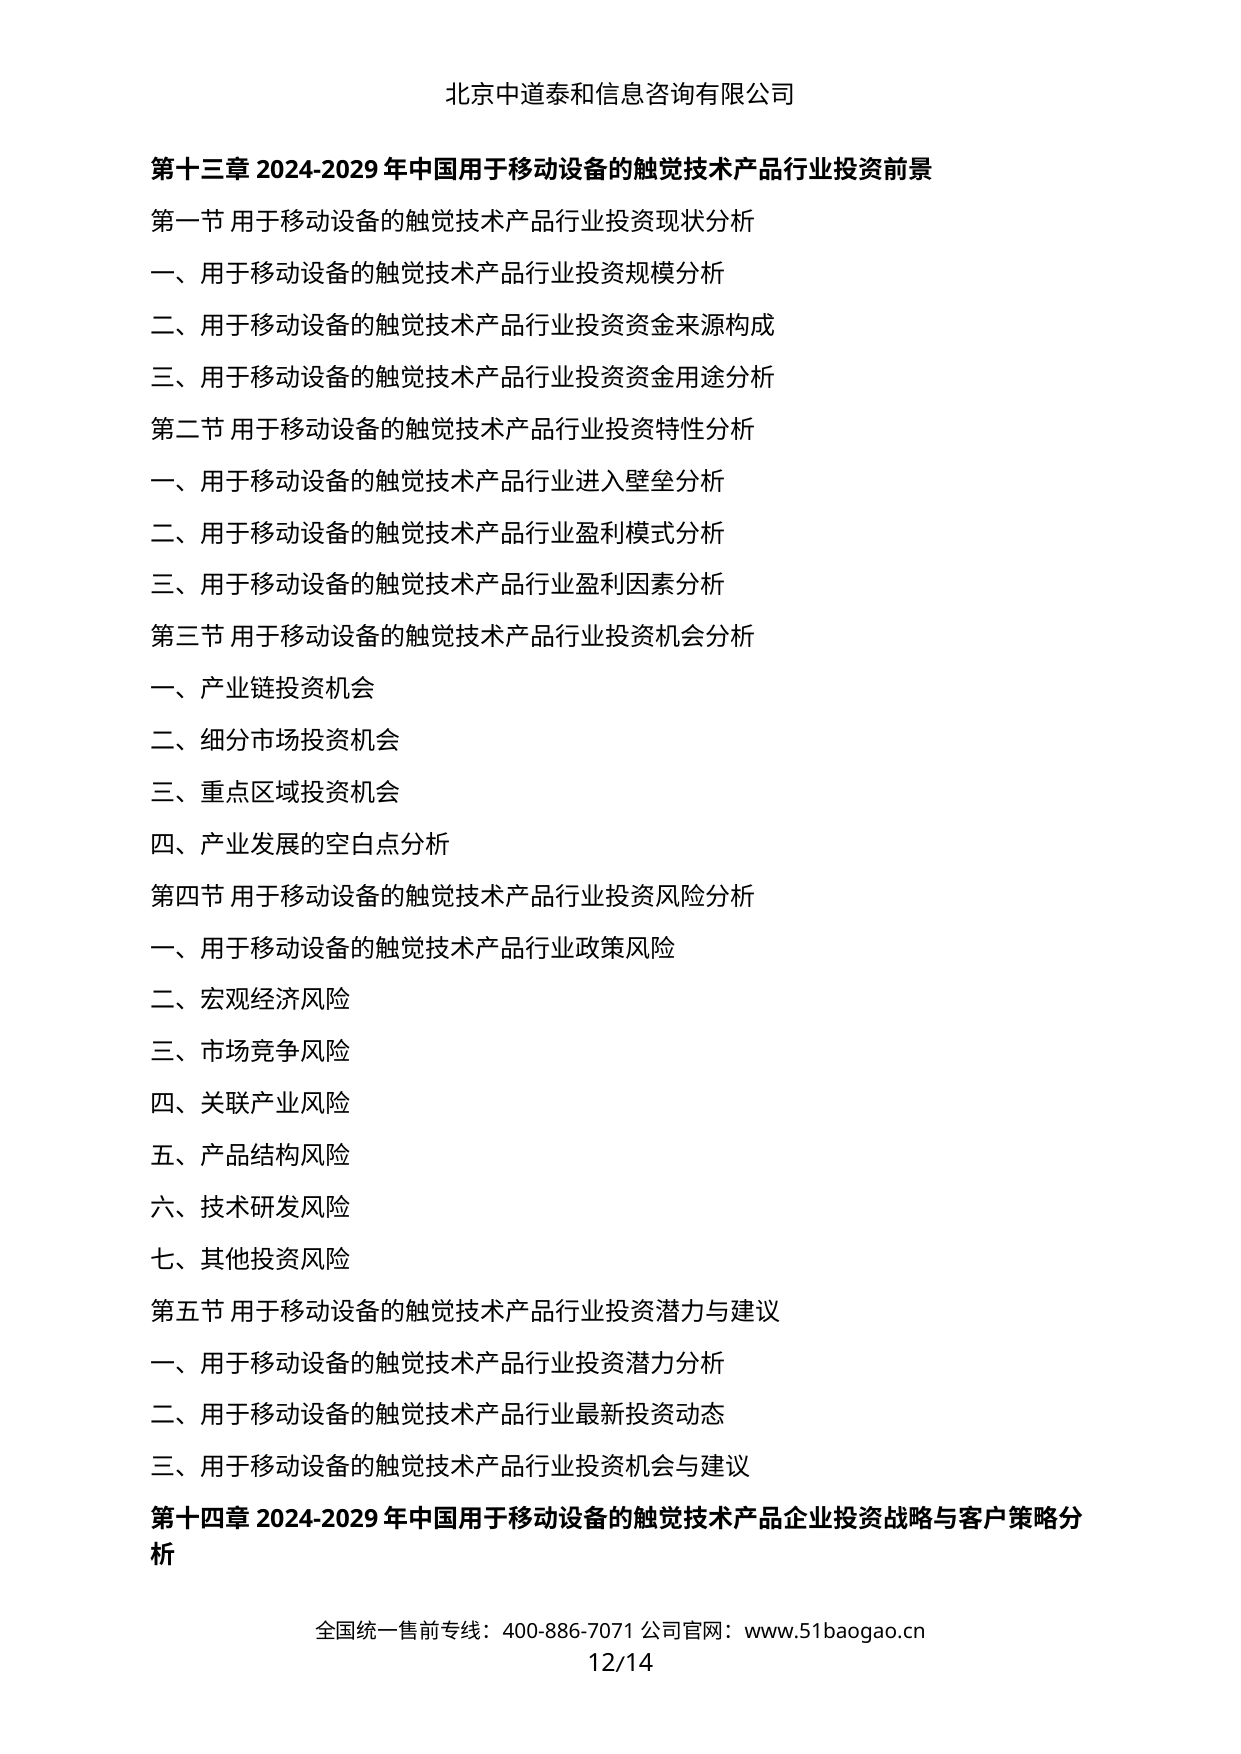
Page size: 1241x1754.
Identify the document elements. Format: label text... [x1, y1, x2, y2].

text 第四节 用于移动设备的触觉技术产品行业投资风险分析 [150, 876, 1090, 912]
text 第十三章 2024-2029年中国用于移动设备的触觉技术产品行业投资前景 [150, 150, 1090, 186]
text 一、产业链投资机会 [150, 669, 1090, 705]
text 三、市场竞争风险 [150, 1032, 1090, 1068]
text 五、产品结构风险 [150, 1136, 1090, 1172]
text 一、用于移动设备的触觉技术产品行业投资规模分析 [150, 254, 1090, 290]
text 第十四章 2024-2029年中国用于移动设备的触觉技术产品企业投资战略与客户策略分析 [150, 1499, 1090, 1571]
text 二、宏观经济风险 [150, 980, 1090, 1016]
text 一、用于移动设备的触觉技术产品行业政策风险 [150, 928, 1090, 964]
text 二、用于移动设备的触觉技术产品行业投资资金来源构成 [150, 306, 1090, 342]
text 第一节 用于移动设备的触觉技术产品行业投资现状分析 [150, 202, 1090, 238]
text 二、细分市场投资机会 [150, 721, 1090, 757]
text 三、用于移动设备的触觉技术产品行业投资机会与建议 [150, 1447, 1090, 1483]
text 二、用于移动设备的触觉技术产品行业盈利模式分析 [150, 513, 1090, 549]
text 第五节 用于移动设备的触觉技术产品行业投资潜力与建议 [150, 1291, 1090, 1327]
text 第三节 用于移动设备的触觉技术产品行业投资机会分析 [150, 617, 1090, 653]
text 三、用于移动设备的触觉技术产品行业投资资金用途分析 [150, 357, 1090, 394]
text 四、关联产业风险 [150, 1084, 1090, 1120]
text 七、其他投资风险 [150, 1239, 1090, 1276]
text 二、用于移动设备的触觉技术产品行业最新投资动态 [150, 1395, 1090, 1431]
text 三、重点区域投资机会 [150, 772, 1090, 809]
text 四、产业发展的空白点分析 [150, 824, 1090, 861]
text 三、用于移动设备的触觉技术产品行业盈利因素分析 [150, 565, 1090, 601]
text 一、用于移动设备的触觉技术产品行业进入壁垒分析 [150, 461, 1090, 497]
text 六、技术研发风险 [150, 1187, 1090, 1224]
text 一、用于移动设备的触觉技术产品行业投资潜力分析 [150, 1343, 1090, 1379]
text 第二节 用于移动设备的触觉技术产品行业投资特性分析 [150, 409, 1090, 446]
